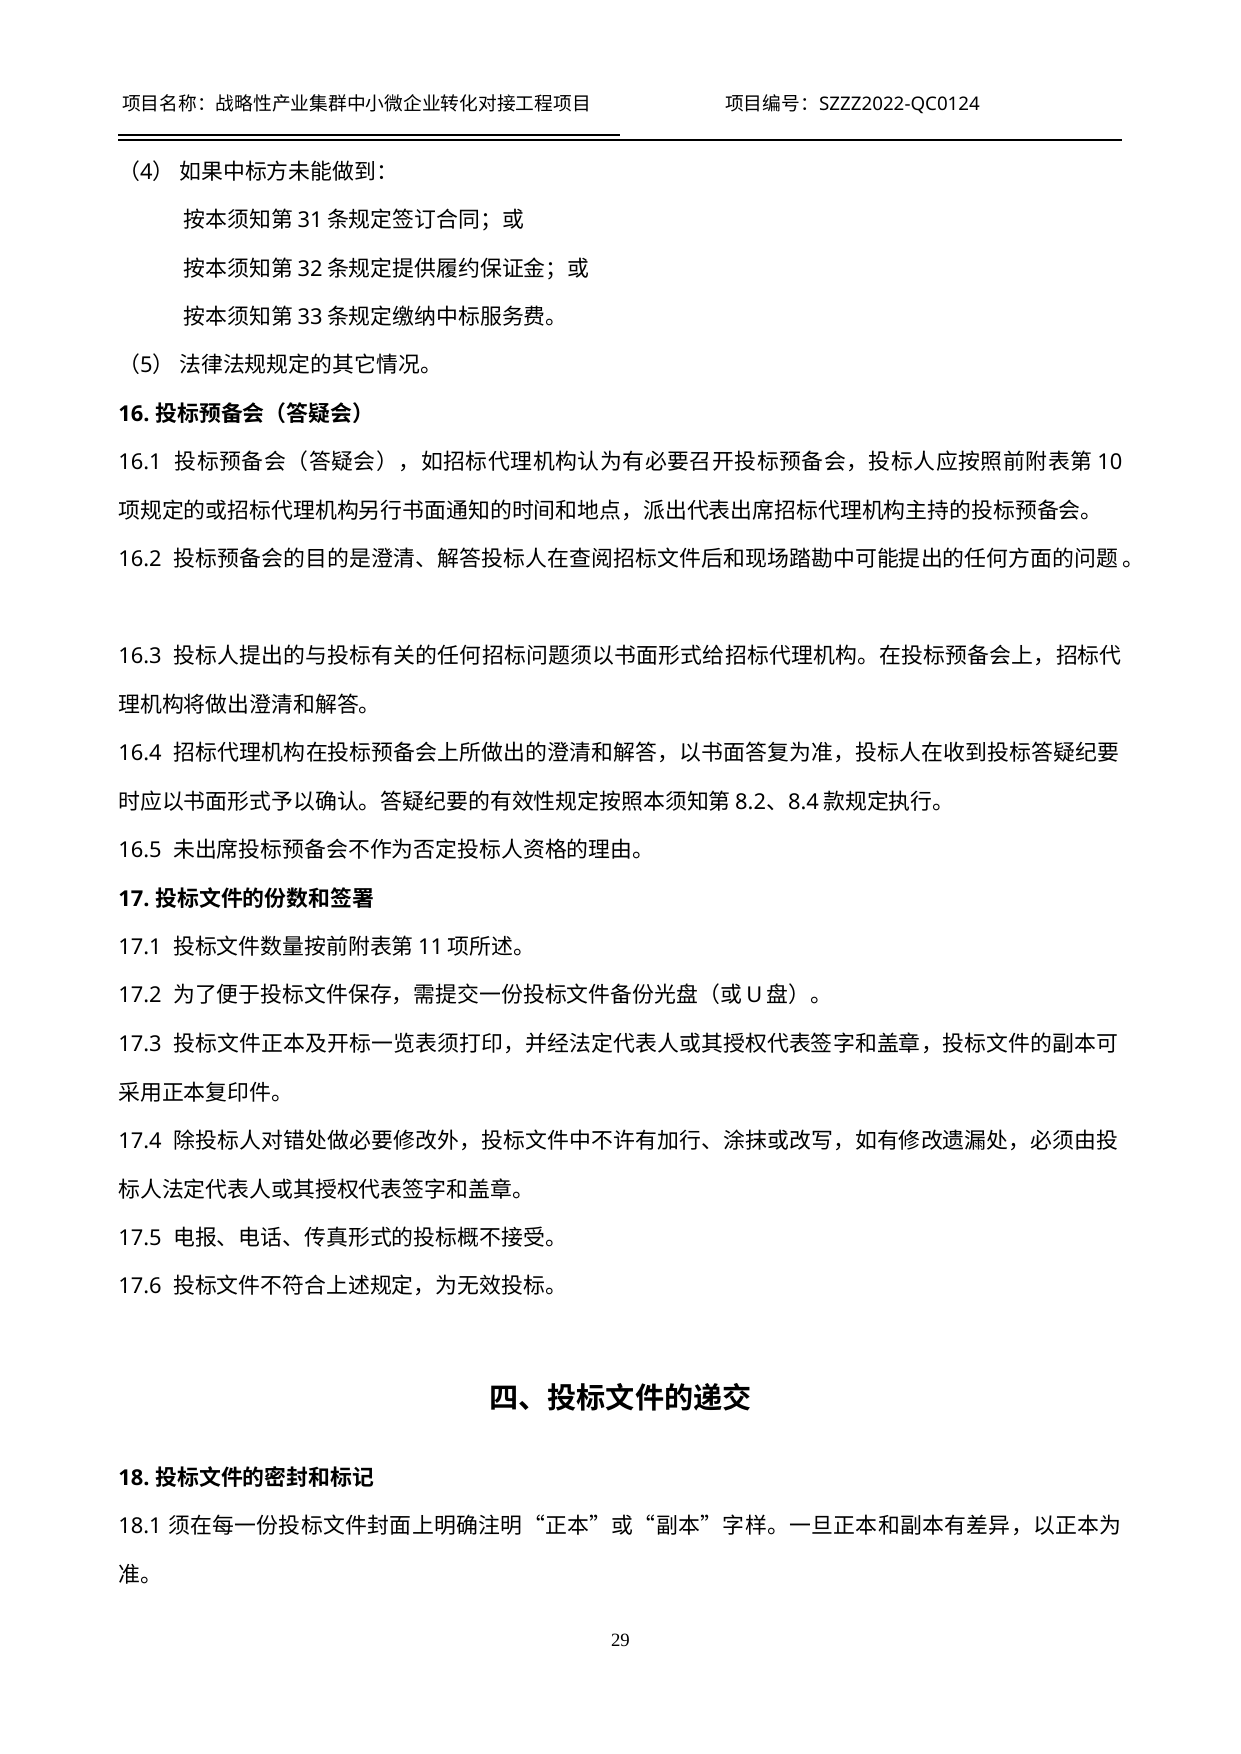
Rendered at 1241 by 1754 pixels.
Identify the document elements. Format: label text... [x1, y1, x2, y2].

text 17.3 投标文件正本及开标一览表须打印，并经法定代表人或其授权代表签字和盖章，投标文件的副本可采用正本复印件。 [118, 1025, 1122, 1107]
text 按本须知第31条规定签订合同；或 [118, 202, 1122, 234]
text 17.6 投标文件不符合上述规定，为无效投标。 [118, 1268, 1122, 1300]
text 17.2 为了便于投标文件保存，需提交一份投标文件备份光盘（或U盘）。 [118, 977, 1122, 1009]
text （4） 如果中标方未能做到： [118, 154, 1122, 186]
text 按本须知第32条规定提供履约保证金；或 [118, 250, 1122, 283]
subtitle 四、投标文件的递交 [118, 1364, 1122, 1429]
text 18.1 须在每一份投标文件封面上明确注明“正本”或“副本”字样。一旦正本和副本有差异，以正本为准。 [118, 1508, 1122, 1589]
text 17.5 电报、电话、传真形式的投标概不接受。 [118, 1219, 1122, 1252]
text 按本须知第33条规定缴纳中标服务费。 [118, 299, 1122, 331]
text 17.4 除投标人对错处做必要修改外，投标文件中不许有加行、涂抹或改写，如有修改遗漏处，必须由投标人法定代表人或其授权代表签字和盖章。 [118, 1122, 1122, 1204]
text 16.4 招标代理机构在投标预备会上所做出的澄清和解答，以书面答复为准，投标人在收到投标答疑纪要时应以书面形式予以确认。答疑纪要的有效性规定按照本须知第8.2、8.4款规定执行。 [118, 735, 1122, 816]
text 16.2 投标预备会的目的是澄清、解答投标人在查阅招标文件后和现场踏勘中可能提出的任何方面的问题。 [118, 541, 1122, 622]
text 17. 投标文件的份数和签署 [118, 880, 1122, 913]
text 16. 投标预备会（答疑会） [118, 395, 1122, 428]
text 16.1 投标预备会（答疑会），如招标代理机构认为有必要召开投标预备会，投标人应按照前附表第10项规定的或招标代理机构另行书面通知的时间和地点，派出代表出席招标代理机构主持的投标预备会。 [118, 444, 1122, 525]
text 16.3 投标人提出的与投标有关的任何招标问题须以书面形式给招标代理机构。在投标预备会上，招标代理机构将做出澄清和解答。 [118, 638, 1122, 719]
text 16.5 未出席投标预备会不作为否定投标人资格的理由。 [118, 832, 1122, 864]
text 17.1 投标文件数量按前附表第11项所述。 [118, 929, 1122, 961]
text （5） 法律法规规定的其它情况。 [118, 347, 1122, 379]
text 18. 投标文件的密封和标记 [118, 1459, 1122, 1492]
